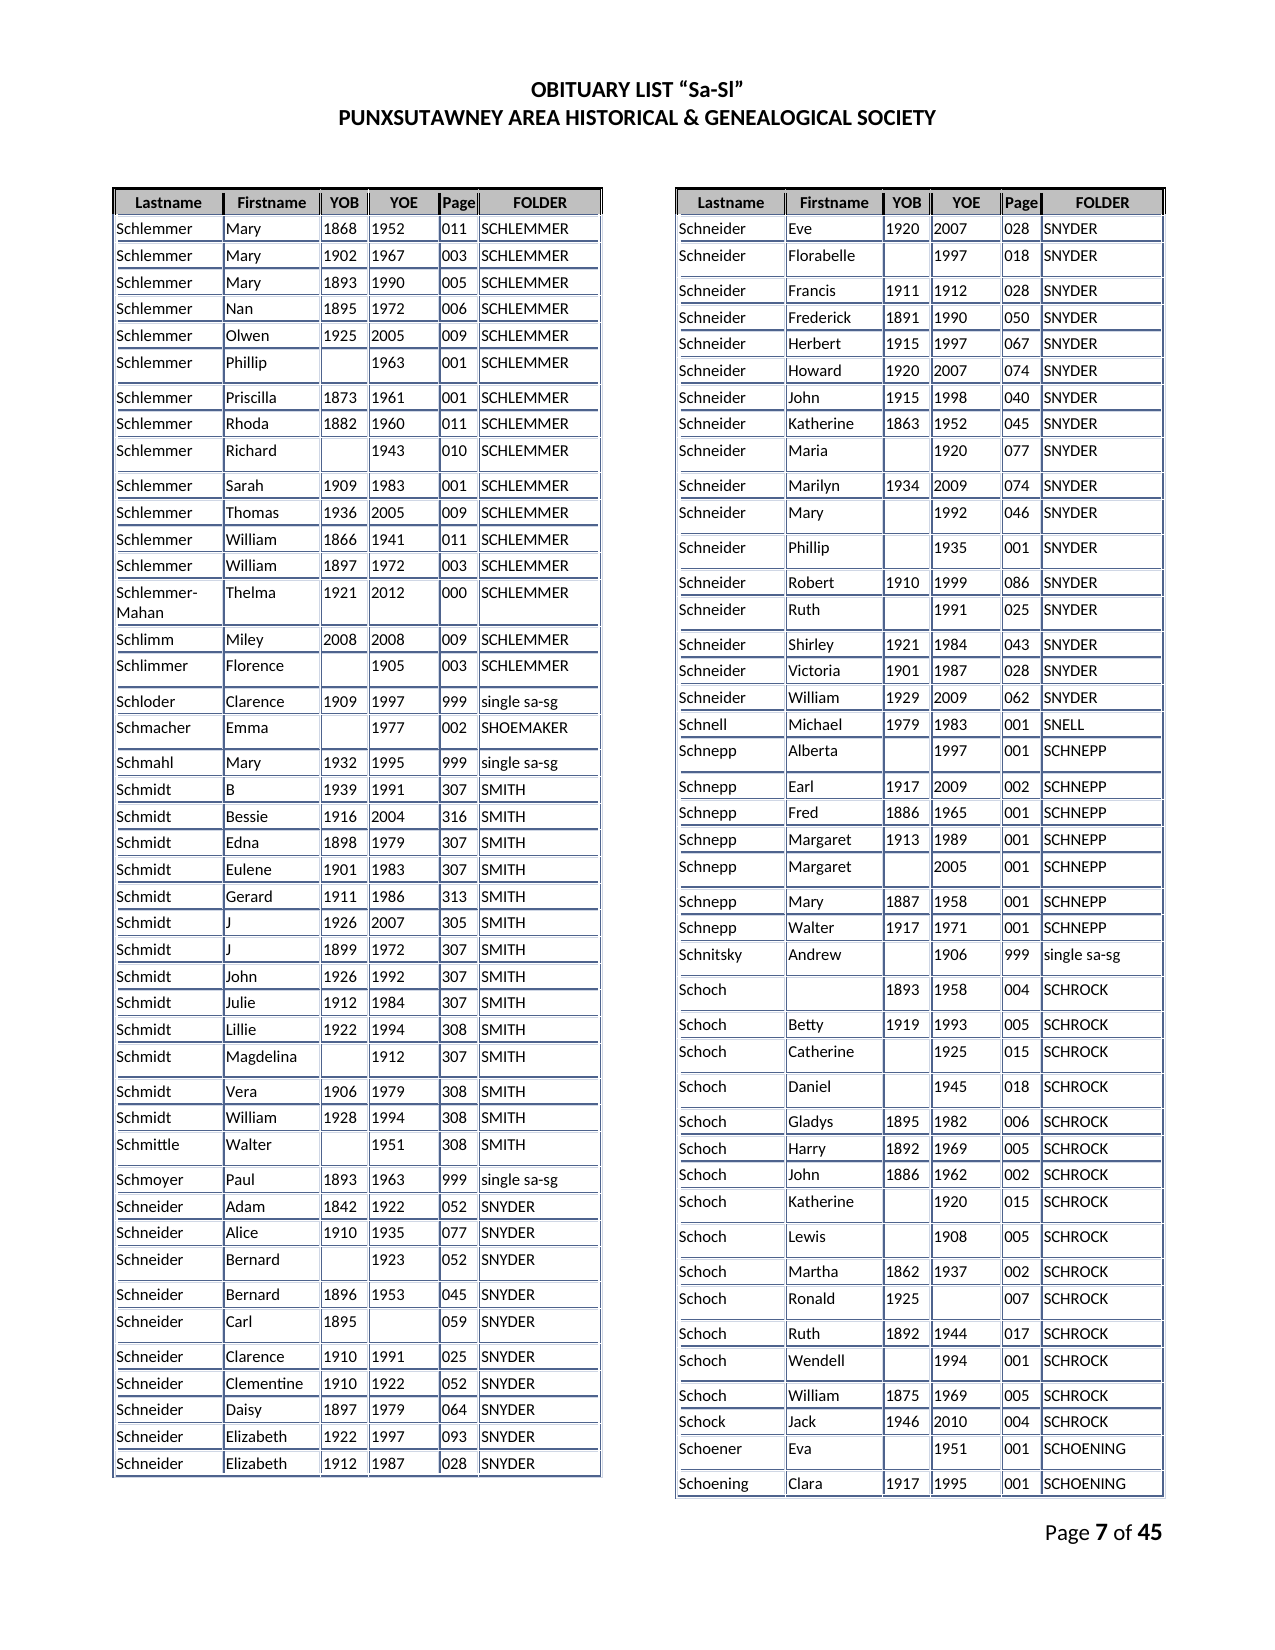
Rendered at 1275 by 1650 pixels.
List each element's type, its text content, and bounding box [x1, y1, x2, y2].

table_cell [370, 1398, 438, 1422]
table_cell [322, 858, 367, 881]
table_header Firstname [223, 190, 321, 214]
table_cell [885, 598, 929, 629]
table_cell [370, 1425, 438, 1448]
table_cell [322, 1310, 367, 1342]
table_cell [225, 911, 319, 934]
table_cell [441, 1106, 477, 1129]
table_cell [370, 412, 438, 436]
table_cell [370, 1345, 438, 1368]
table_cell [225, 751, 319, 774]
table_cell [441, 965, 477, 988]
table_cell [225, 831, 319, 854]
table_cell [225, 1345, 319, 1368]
table_header YOB [883, 189, 931, 214]
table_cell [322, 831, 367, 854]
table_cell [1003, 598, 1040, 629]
table_header YOE [931, 190, 1002, 214]
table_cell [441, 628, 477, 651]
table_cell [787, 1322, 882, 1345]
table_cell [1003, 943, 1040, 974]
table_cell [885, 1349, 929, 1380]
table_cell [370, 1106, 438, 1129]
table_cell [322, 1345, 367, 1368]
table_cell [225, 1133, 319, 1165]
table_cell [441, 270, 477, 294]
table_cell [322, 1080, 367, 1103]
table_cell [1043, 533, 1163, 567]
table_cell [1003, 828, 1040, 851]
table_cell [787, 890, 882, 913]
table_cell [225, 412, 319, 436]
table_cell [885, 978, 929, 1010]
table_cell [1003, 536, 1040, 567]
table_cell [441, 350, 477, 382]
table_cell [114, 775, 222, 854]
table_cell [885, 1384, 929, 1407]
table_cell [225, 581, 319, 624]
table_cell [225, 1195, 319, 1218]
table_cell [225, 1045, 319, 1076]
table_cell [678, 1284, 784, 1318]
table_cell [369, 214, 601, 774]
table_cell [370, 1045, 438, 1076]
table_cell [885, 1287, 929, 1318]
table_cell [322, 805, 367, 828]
table_header YOE [369, 190, 439, 214]
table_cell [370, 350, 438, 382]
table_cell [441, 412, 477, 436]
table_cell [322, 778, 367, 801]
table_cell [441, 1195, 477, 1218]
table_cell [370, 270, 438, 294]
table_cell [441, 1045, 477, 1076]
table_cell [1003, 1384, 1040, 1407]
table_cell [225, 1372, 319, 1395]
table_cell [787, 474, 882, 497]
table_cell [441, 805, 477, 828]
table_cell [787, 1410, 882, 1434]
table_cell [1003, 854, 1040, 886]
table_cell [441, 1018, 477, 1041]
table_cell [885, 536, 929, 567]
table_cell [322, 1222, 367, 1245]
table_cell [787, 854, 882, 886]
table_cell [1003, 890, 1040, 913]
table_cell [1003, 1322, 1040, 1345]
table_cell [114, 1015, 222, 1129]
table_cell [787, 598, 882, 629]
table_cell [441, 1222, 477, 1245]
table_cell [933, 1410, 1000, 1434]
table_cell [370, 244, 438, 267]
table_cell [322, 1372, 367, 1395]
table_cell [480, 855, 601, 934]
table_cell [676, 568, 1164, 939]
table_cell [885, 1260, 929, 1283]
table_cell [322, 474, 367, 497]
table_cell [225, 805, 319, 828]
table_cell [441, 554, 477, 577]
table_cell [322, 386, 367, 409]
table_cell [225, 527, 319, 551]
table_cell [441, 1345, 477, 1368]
table_header Lastname [678, 190, 786, 214]
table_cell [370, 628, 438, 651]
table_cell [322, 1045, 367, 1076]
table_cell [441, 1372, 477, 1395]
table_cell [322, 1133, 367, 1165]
table_header Firstname [786, 189, 883, 214]
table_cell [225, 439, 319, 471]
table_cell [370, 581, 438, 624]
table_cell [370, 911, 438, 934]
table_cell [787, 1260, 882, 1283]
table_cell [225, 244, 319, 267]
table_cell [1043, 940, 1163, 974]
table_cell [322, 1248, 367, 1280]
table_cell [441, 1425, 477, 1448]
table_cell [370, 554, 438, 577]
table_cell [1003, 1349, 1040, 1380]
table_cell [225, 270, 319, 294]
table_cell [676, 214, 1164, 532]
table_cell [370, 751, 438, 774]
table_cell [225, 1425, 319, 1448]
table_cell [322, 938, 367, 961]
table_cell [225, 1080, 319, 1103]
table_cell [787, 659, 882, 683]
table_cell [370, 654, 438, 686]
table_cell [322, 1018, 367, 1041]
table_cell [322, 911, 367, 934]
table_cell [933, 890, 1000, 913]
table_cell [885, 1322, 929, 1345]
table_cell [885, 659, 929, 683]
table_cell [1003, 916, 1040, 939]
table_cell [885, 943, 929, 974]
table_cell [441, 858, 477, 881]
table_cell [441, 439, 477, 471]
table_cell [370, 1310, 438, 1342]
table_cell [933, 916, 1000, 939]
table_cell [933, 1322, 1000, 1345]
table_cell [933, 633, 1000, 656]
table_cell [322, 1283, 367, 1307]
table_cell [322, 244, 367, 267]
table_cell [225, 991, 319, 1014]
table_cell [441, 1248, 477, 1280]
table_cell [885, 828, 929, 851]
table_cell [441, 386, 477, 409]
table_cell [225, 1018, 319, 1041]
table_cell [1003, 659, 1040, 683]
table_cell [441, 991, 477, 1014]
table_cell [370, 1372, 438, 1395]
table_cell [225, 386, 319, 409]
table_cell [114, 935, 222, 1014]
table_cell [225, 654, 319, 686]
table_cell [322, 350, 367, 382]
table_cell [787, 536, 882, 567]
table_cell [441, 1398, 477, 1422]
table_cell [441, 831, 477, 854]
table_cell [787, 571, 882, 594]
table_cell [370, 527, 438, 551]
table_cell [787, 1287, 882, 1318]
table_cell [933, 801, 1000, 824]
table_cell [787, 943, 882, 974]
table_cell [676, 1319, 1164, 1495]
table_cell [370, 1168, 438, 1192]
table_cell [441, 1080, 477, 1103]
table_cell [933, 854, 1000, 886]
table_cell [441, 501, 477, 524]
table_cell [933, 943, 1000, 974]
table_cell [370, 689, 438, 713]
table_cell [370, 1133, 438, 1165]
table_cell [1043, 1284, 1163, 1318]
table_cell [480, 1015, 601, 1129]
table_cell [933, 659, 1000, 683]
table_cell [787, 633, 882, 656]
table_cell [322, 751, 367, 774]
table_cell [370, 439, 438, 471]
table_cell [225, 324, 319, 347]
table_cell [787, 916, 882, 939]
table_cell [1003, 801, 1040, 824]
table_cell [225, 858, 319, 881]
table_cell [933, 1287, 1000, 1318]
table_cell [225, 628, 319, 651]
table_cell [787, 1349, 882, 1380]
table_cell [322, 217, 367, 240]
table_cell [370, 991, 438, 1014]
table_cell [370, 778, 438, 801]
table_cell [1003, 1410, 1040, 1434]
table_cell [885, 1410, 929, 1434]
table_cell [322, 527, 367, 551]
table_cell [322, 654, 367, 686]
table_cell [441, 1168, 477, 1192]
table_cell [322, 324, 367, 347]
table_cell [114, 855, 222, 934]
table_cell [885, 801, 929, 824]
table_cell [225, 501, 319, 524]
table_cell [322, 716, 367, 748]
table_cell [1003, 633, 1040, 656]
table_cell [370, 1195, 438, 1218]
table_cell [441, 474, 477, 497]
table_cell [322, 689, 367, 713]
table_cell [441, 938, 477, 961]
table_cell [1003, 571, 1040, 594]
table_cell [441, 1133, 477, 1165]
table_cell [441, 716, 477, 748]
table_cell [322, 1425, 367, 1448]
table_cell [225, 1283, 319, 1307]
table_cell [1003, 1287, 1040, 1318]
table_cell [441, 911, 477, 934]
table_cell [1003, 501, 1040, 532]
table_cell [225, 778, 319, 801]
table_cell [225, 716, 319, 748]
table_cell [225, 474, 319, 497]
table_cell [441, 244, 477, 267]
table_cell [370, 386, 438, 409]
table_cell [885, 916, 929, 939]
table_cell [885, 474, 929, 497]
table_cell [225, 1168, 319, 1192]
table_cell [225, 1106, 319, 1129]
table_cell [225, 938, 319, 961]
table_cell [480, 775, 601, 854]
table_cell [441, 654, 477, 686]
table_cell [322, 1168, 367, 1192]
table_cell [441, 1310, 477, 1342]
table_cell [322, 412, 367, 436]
table_header Page [1002, 190, 1041, 214]
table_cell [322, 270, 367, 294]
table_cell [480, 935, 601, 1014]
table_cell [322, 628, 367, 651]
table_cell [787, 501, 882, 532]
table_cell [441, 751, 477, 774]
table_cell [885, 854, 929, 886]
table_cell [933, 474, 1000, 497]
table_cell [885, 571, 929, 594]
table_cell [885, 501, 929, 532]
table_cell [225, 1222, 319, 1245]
table_header FOLDER [1041, 190, 1162, 214]
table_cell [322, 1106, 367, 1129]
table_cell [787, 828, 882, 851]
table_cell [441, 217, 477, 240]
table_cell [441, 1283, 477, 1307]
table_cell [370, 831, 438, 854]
table_header YOB [321, 190, 368, 214]
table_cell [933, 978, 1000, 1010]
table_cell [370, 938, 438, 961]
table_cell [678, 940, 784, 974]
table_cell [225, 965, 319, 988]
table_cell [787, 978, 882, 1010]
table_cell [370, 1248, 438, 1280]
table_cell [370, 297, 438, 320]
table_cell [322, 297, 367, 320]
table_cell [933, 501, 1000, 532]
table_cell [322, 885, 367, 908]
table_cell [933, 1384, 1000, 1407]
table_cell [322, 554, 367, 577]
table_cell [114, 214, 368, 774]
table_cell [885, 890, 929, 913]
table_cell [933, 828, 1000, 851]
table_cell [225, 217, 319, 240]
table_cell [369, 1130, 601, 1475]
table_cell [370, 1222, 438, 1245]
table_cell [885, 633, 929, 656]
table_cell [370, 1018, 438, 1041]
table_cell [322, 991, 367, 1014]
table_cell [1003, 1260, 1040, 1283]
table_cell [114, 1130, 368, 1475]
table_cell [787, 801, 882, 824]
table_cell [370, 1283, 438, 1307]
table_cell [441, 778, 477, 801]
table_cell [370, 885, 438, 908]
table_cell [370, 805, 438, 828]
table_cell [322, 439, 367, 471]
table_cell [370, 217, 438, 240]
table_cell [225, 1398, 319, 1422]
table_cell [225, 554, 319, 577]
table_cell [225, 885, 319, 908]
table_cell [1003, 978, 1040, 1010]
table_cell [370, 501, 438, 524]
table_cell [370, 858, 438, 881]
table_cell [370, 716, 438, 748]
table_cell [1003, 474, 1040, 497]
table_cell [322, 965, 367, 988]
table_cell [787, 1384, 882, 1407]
table_header Page [439, 190, 479, 214]
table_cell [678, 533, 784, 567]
table_header Lastname [116, 190, 223, 214]
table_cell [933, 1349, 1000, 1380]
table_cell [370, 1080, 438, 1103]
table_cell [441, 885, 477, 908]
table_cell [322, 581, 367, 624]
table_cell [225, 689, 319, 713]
table_header FOLDER [479, 190, 600, 214]
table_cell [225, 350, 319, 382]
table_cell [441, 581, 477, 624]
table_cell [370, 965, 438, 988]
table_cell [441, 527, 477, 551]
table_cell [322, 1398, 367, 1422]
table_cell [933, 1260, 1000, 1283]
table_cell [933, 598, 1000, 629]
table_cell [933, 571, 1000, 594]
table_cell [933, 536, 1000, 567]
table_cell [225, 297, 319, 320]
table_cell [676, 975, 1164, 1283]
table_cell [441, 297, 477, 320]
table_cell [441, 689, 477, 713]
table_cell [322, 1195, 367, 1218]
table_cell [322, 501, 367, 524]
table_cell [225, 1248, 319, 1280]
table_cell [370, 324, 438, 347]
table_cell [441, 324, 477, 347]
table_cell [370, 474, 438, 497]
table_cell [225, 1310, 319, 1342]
